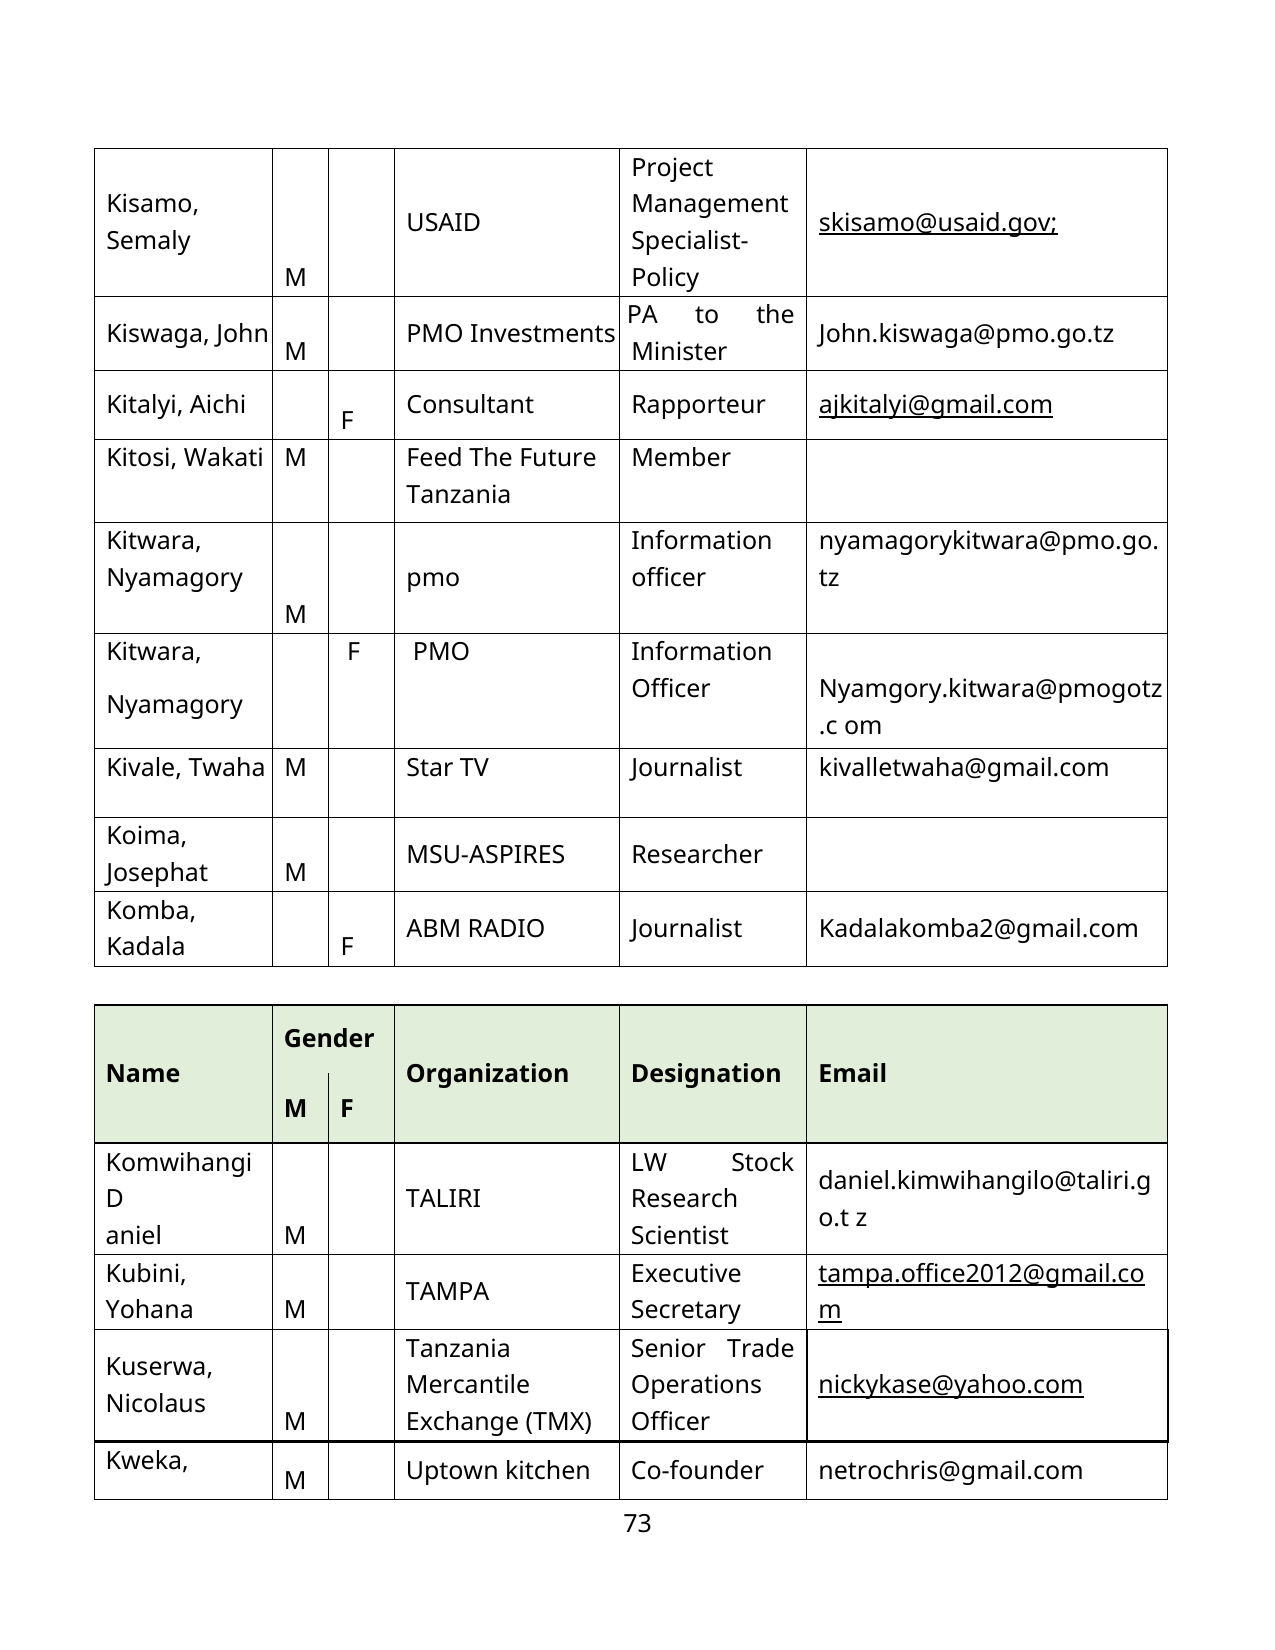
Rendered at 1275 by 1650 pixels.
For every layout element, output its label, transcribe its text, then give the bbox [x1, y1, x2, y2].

table_cell Star TV [395, 749, 619, 817]
table_cell kivalletwaha@gmail.com [807, 749, 1167, 817]
table_cell [329, 523, 394, 633]
table_cell [807, 440, 1167, 522]
table_cell [329, 297, 394, 370]
table_cell M [273, 1443, 328, 1499]
table_header Organization [395, 1006, 619, 1142]
table_header Designation [620, 1006, 806, 1142]
table_cell Project Management Specialist- Policy [620, 149, 806, 296]
table_cell M [273, 1074, 328, 1142]
table_cell Kiswaga, John [95, 297, 272, 370]
table_cell Kweka, Nector [95, 1443, 272, 1499]
table_cell Kitosi, Wakati [95, 440, 272, 522]
table_header Gender [273, 1006, 394, 1073]
table_cell [329, 818, 394, 891]
table_cell [329, 749, 394, 817]
table_cell Kisamo, Semaly [95, 149, 272, 296]
table_cell Kitwara, Nyamagory [95, 523, 272, 633]
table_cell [807, 1443, 1167, 1499]
table_cell daniel.kimwihangilo@taliri.go.t z [807, 1144, 1167, 1254]
table_cell Member [620, 440, 806, 522]
table_cell Nyamgory.kitwara@pmogotz.c om [807, 634, 1167, 748]
table_cell [273, 892, 328, 966]
table_cell [329, 1255, 394, 1329]
table_cell F [329, 634, 394, 748]
table_cell LW Stock Research Scientist [620, 1144, 806, 1254]
table_cell F [329, 371, 394, 439]
table_cell M [273, 1255, 328, 1329]
table_cell tampa.office2012@gmail.com [807, 1255, 1167, 1329]
table_cell Kuserwa, Nicolaus [95, 1330, 272, 1440]
table_cell F [329, 892, 394, 966]
table_cell nickykase@yahoo.com [808, 1330, 1167, 1440]
table_cell Journalist [620, 892, 806, 966]
table_cell KomwihangiD aniel [95, 1144, 272, 1254]
table_cell Feed The Future Tanzania [395, 440, 619, 522]
table_cell John.kiswaga@pmo.go.tz [807, 297, 1167, 370]
table_cell MSU-ASPIRES [395, 818, 619, 891]
table_cell Koima, Josephat [95, 818, 272, 891]
table_cell F [329, 1074, 394, 1142]
table_cell TALIRI [395, 1144, 619, 1254]
table_cell PA to the Minister [620, 297, 806, 370]
table_cell Co-founder [620, 1443, 806, 1499]
table_cell [273, 634, 328, 748]
table_cell Kubini, Yohana [95, 1255, 272, 1329]
table_cell Rapporteur [620, 371, 806, 439]
table_cell Researcher [620, 818, 806, 891]
table_cell skisamo@usaid.gov; [807, 149, 1167, 296]
table_cell [329, 1144, 394, 1254]
table_cell Information officer [620, 523, 806, 633]
table_cell Consultant [395, 371, 619, 439]
table_cell ABM RADIO [395, 892, 619, 966]
table_cell Kitwara, Nyamagory [95, 634, 272, 748]
table_cell M [273, 149, 328, 296]
table_cell M [273, 1144, 328, 1254]
table_cell pmo [395, 523, 619, 633]
table_cell [329, 1443, 394, 1499]
table_cell M [273, 818, 328, 891]
table_cell M [273, 1330, 328, 1440]
table_cell Senior Trade Operations Officer [620, 1330, 806, 1440]
table_cell Uptown kitchen [395, 1443, 619, 1499]
table_cell TAMPA [395, 1255, 619, 1329]
table_cell [273, 371, 328, 439]
table_cell Komba, Kadala [95, 892, 272, 966]
table_cell Executive Secretary [620, 1255, 806, 1329]
table_cell M [273, 297, 328, 370]
table_cell M [273, 440, 328, 522]
table_cell PMO Investments [395, 297, 619, 370]
table_header Email [807, 1006, 1167, 1142]
table_cell nyamagorykitwara@pmo.go.tz [807, 523, 1167, 633]
table_cell [329, 1330, 394, 1440]
table_cell M [273, 523, 328, 633]
table_cell [807, 818, 1167, 891]
table_cell [329, 149, 394, 296]
table_cell [329, 440, 394, 522]
table_header Name [95, 1006, 272, 1142]
table_cell M [273, 749, 328, 817]
table_cell PMO [395, 634, 619, 748]
table_cell Kitalyi, Aichi [95, 371, 272, 439]
table_cell Kivale, Twaha [95, 749, 272, 817]
table_cell Journalist [620, 749, 806, 817]
table_cell Tanzania Mercantile Exchange (TMX) [395, 1330, 619, 1440]
table_cell Information Officer [620, 634, 806, 748]
table_cell Kadalakomba2@gmail.com [807, 892, 1167, 966]
table_cell USAID [395, 149, 619, 296]
table_cell ajkitalyi@gmail.com [807, 371, 1167, 439]
